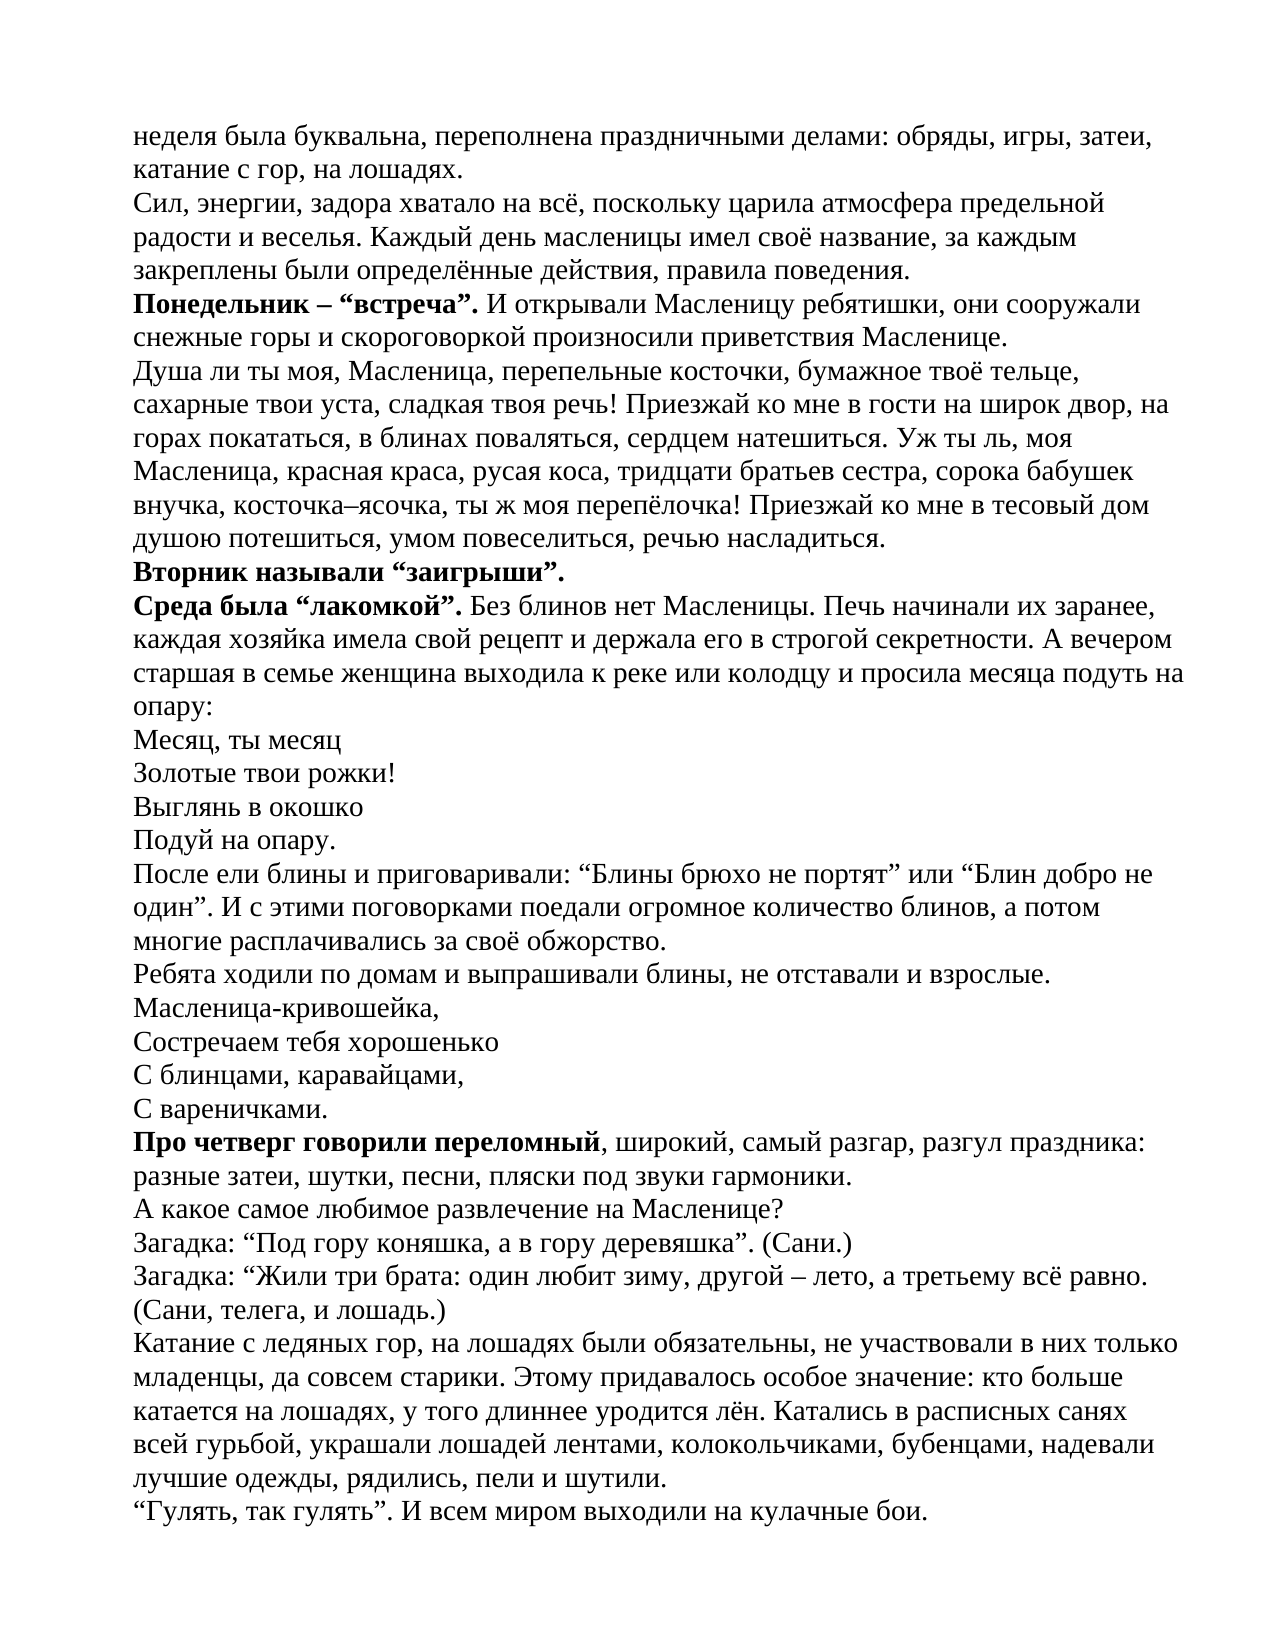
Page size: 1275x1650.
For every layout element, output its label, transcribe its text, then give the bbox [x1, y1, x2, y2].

text Выглянь в окошко [133, 789, 1186, 822]
text Сил, энергии, задора хватало на всё, поскольку царила атмосфера предельной радости и веселья. Каждый день масленицы имел своё название, за каждым закреплены были определённые действия, правила поведения. [133, 185, 1186, 286]
text Ребята ходили по домам и выпрашивали блины, не отставали и взрослые. [133, 957, 1186, 990]
text Понедельник – “встреча”. И открывали Масленицу ребятишки, они сооружали снежные горы и скороговоркой произносили приветствия Масленице. [133, 286, 1186, 353]
text А какое самое любимое развлечение на Масленице? [133, 1191, 1186, 1225]
text Подуй на опару. [133, 822, 1186, 856]
text Золотые твои рожки! [133, 755, 1186, 789]
text С блинцами, каравайцами, [133, 1057, 1186, 1091]
text Состречаем тебя хорошенько [133, 1024, 1186, 1057]
text После ели блины и приговаривали: “Блины брюхо не портят” или “Блин добро не один”. И с этими поговорками поедали огромное количество блинов, а потом многие расплачивались за своё обжорство. [133, 856, 1186, 957]
text Катание с ледяных гор, на лошадях были обязательны, не участвовали в них только младенцы, да совсем старики. Этому придавалось особое значение: кто больше катается на лошадях, у того длиннее уродится лён. Катались в расписных санях всей гурьбой, украшали лошадей лентами, колокольчиками, бубенцами, надевали лучшие одежды, рядились, пели и шутили. [133, 1326, 1186, 1493]
text Месяц, ты месяц [133, 722, 1186, 755]
text Душа ли ты моя, Масленица, перепельные косточки, бумажное твоё тельце, сахарные твои уста, сладкая твоя речь! Приезжай ко мне в гости на широк двор, на горах покататься, в блинах поваляться, сердцем натешиться. Уж ты ль, моя Масленица, красная краса, русая коса, тридцати братьев сестра, сорока бабушек внучка, косточка–ясочка, ты ж моя перепёлочка! Приезжай ко мне в тесовый дом душою потешиться, умом повеселиться, речью насладиться. [133, 353, 1186, 554]
text Вторник называли “заигрыши”. [133, 554, 1186, 588]
text Масленица-кривошейка, [133, 990, 1186, 1024]
text Загадка: “Жили три брата: один любит зиму, другой – лето, а третьему всё равно. (Сани, телега, и лошадь.) [133, 1258, 1186, 1326]
text Загадка: “Под гору коняшка, а в гору деревяшка”. (Сани.) [133, 1225, 1186, 1258]
text Про четверг говорили переломный, широкий, самый разгар, разгул праздника: разные затеи, шутки, песни, пляски под звуки гармоники. [133, 1124, 1186, 1191]
text С вареничками. [133, 1091, 1186, 1124]
text Среда была “лакомкой”. Без блинов нет Масленицы. Печь начинали их заранее, каждая хозяйка имела свой рецепт и держала его в строгой секретности. А вечером старшая в семье женщина выходила к реке или колодцу и просила месяца подуть на опару: [133, 588, 1186, 722]
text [133, 118, 1186, 185]
text “Гулять, так гулять”. И всем миром выходили на кулачные бои. [133, 1493, 1186, 1527]
